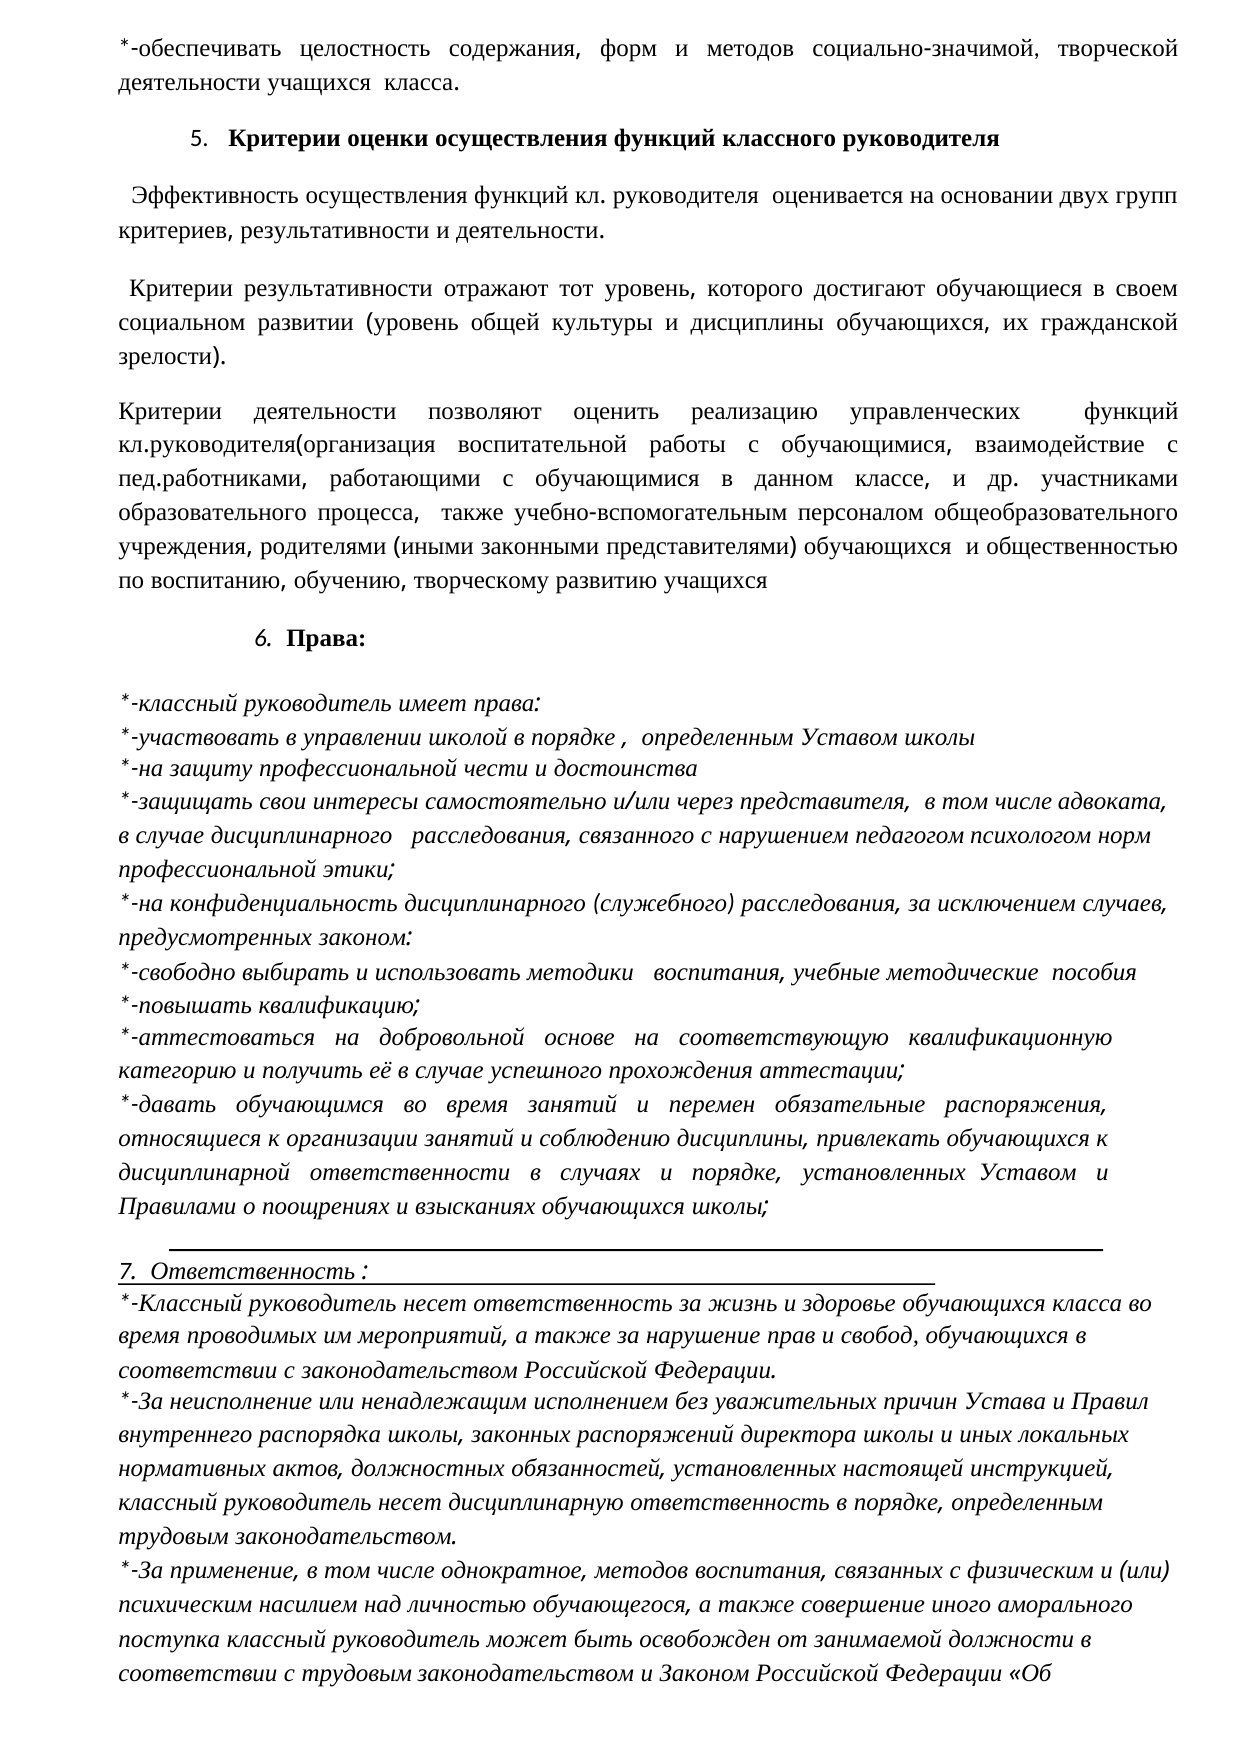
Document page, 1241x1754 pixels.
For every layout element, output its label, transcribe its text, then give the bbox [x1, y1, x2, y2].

text 7. Ответственность : [118, 1253, 1178, 1287]
text *-классный руководитель имеет права: [118, 684, 1178, 718]
text *-Классный руководитель несет ответственность за жизнь и здоровье обучающихся класса во время проводимых им мероприятий, а также за нарушение прав и свобод, обучающихся в соответствии с законодательством Российской Федерации. [118, 1287, 1178, 1385]
text *-За неисполнение или ненадлежащим исполнением без уважительных причин Устава и Правил внутреннего распорядка школы, законных распоряжений директора школы и иных локальных нормативных актов, должностных обязанностей, установленных настоящей инструкцией, классный руководитель несет дисциплинарную ответственность в порядке, определенным трудовым законодательством. [118, 1385, 1178, 1552]
text *-на защиту профессиональной чести и достоинства [118, 752, 1178, 783]
text Эффективность осуществления функций кл. руководителя оценивается на основании двух групп критериев, результативности и деятельности. [118, 177, 1178, 245]
text Критерии деятельности позволяют оценить реализацию управленческих функций кл.руководителя(организация воспитательной работы с обучающимися, взаимодействие с пед.работниками, работающими с обучающимися в данном классе, и др. участниками образовательного процесса, также учебно-вспомогательным персоналом общеобразовательного учреждения, родителями (иными законными представителями) обучающихся и общественностью по воспитанию, обучению, творческому развитию учащихся [118, 396, 1178, 596]
text *-на конфиденциальность дисциплинарного (служебного) расследования, за исключением случаев, предусмотренных законом: [118, 885, 1178, 953]
text 6. Права: [118, 619, 1178, 654]
text *-свободно выбирать и использовать методики воспитания, учебные методические пособия *-повышать квалификацию; [118, 953, 1178, 1021]
text *-участвовать в управлении школой в порядке , определенным Уставом школы [118, 718, 1178, 752]
text *-аттестоваться на добровольной основе на соответствующую квалификационную категорию и получить её в случае успешного прохождения аттестации; [118, 1021, 1178, 1086]
text *-давать обучающимся во время занятий и перемен обязательные распоряжения, относящиеся к организации занятий и соблюдению дисциплины, привлекать обучающихся к дисциплинарной ответственности в случаях и порядке, установленных Уставом и Правилами о поощрениях и взысканиях обучающихся школы; [118, 1086, 1178, 1222]
text Критерии результативности отражают тот уровень, которого достигают обучающиеся в своем социальном развитии (уровень общей культуры и дисциплины обучающихся, их гражданской зрелости). [118, 270, 1178, 372]
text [118, 1552, 1178, 1688]
text *-защищать свои интересы самостоятельно и/или через представителя, в том числе адвоката, в случае дисциплинарного расследования, связанного с нарушением педагогом психологом норм профессиональной этики; [118, 783, 1178, 885]
text 5. Критерии оценки осуществления функций классного руководителя [118, 122, 1178, 153]
text *-обеспечивать целостность содержания, форм и методов социально-значимой, творческой деятельности учащихся класса. [118, 29, 1178, 98]
